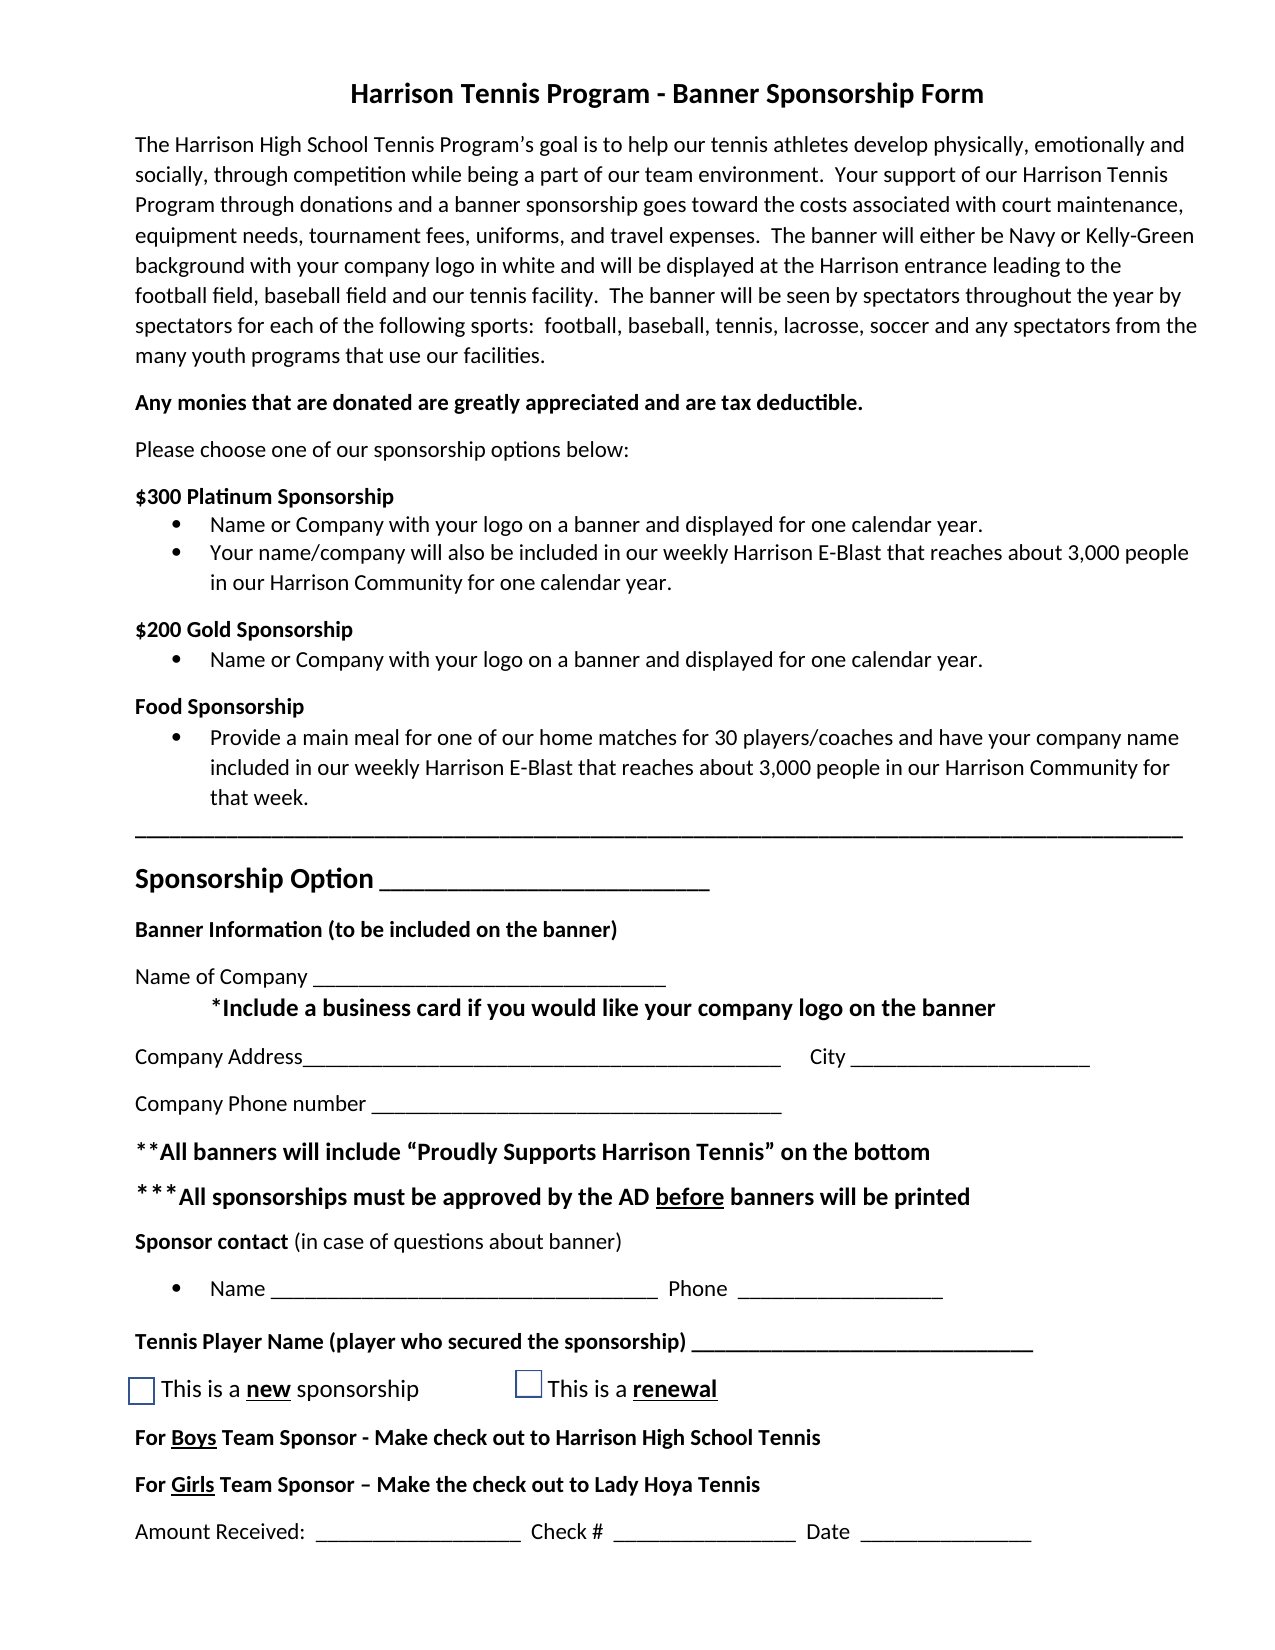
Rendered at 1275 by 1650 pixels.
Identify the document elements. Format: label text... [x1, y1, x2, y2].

list Name or Company with your logo on a banner and displayed for one calendar year. [172, 646, 1200, 673]
text For Boys Team Sponsor - Make check out to Harrison High School Tennis [135, 1423, 1200, 1451]
text $300 Platinum Sponsorship [135, 482, 1200, 510]
text Company Address__________________________________________ City _____________________ [135, 1042, 1200, 1070]
text Company Phone number ____________________________________ [135, 1089, 1200, 1117]
text This is a new sponsorship This is a renewal [135, 1370, 1200, 1404]
picture [515, 1370, 543, 1398]
list Name or Company with your logo on a banner and displayed for one calendar year. [172, 510, 1200, 538]
list Your name/company will also be included in our weekly Harrison E-Blast that reaches about 3,000 people in our Harrison Community for one calendar year. [172, 538, 1200, 596]
text *Include a business card if you would like your company logo on the banner [135, 992, 1200, 1023]
text Food Sponsorship [135, 692, 1200, 720]
text ____________________________________________________________________________________________ [135, 813, 1200, 841]
text Any monies that are donated are greatly appreciated and are tax deductible. [135, 388, 1200, 416]
text The Harrison High School Tennis Program’s goal is to help our tennis athletes develop physically, emotionally and socially, through competition while being a part of our team environment. Your support of our Harrison Tennis Program through donations and a banner sponsorship goes toward the costs associated with court maintenance, equipment needs, tournament fees, uniforms, and travel expenses. The banner will either be Navy or Kelly-Green background with your company logo in white and will be displayed at the Harrison entrance leading to the football field, baseball field and our tennis facility. The banner will be seen by spectators throughout the year by spectators for each of the following sports: football, baseball, tennis, lacrosse, soccer and any spectators from the many youth programs that use our facilities. [135, 130, 1200, 369]
list Provide a main meal for one of our home matches for 30 players/coaches and have your company name included in our weekly Harrison E-Blast that reaches about 3,000 people in our Harrison Community for that week. [172, 723, 1200, 811]
text Harrison Tennis Program - Banner Sponsorship Form [135, 75, 1200, 111]
text Please choose one of our sponsorship options below: [135, 435, 1200, 463]
text Sponsorship Option _____________________________ [135, 860, 1200, 896]
text ***All sponsorships must be approved by the AD before banners will be printed [135, 1185, 1200, 1210]
text **All banners will include “Proudly Supports Harrison Tennis” on the bottom [135, 1136, 1200, 1166]
text Name of Company _______________________________ [135, 962, 1200, 990]
text Tennis Player Name (player who secured the sponsorship) ______________________________ [135, 1332, 1200, 1353]
text $200 Gold Sponsorship [135, 615, 1200, 643]
list Name __________________________________ Phone __________________ [172, 1274, 1200, 1302]
text Banner Information (to be included on the banner) [135, 915, 1200, 943]
text Amount Received: __________________ Check # ________________ Date _______________ [135, 1517, 1200, 1545]
text Sponsor contact (in case of questions about banner) [135, 1227, 1200, 1255]
text For Girls Team Sponsor – Make the check out to Lady Hoya Tennis [135, 1470, 1200, 1498]
